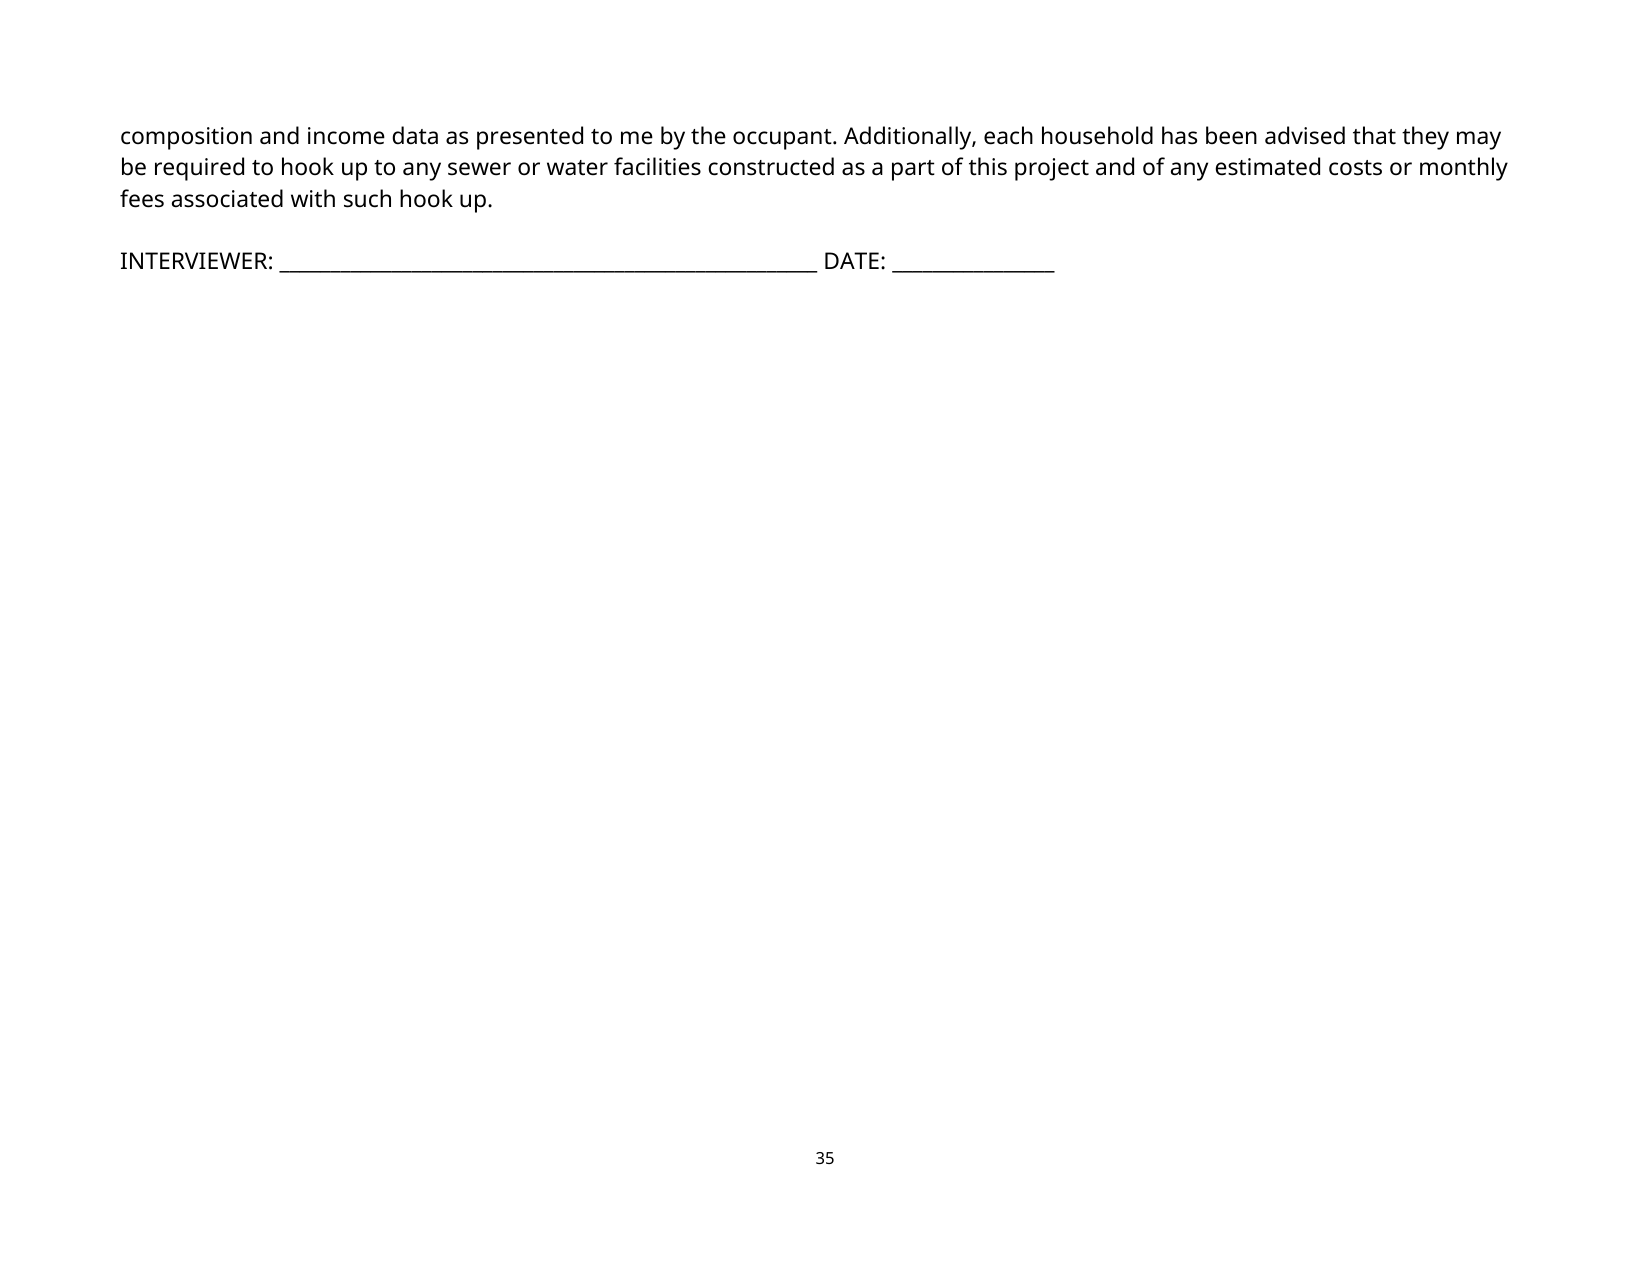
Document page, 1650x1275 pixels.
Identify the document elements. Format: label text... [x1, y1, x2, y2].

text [120, 120, 1530, 214]
text INTERVIEWER: _____________________________________________________ DATE: ________________ [120, 245, 1530, 276]
